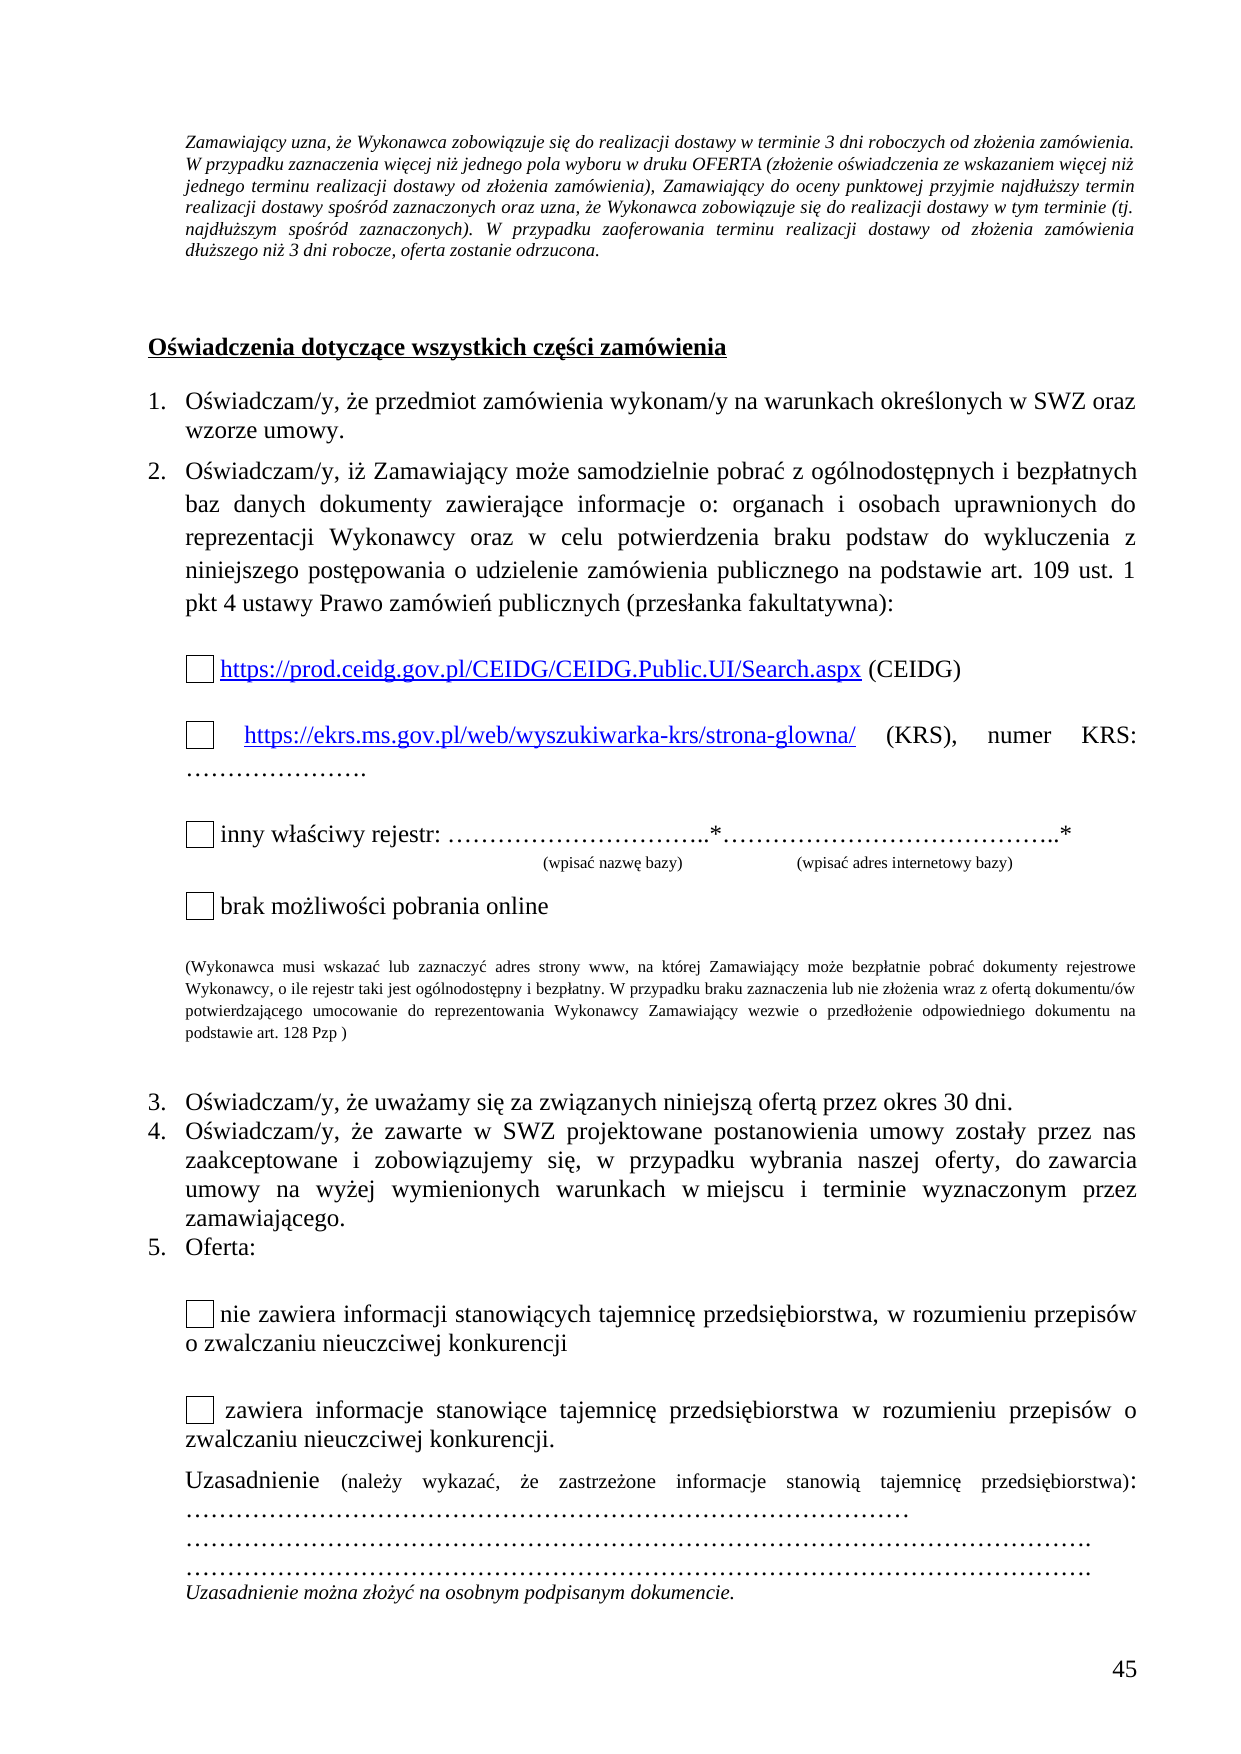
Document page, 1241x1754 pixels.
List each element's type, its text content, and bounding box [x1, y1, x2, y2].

text nie zawiera informacji stanowiących tajemnicę przedsiębiorstwa, w rozumieniu przepisów o zwalczaniu nieuczciwej konkurencji [185, 1299, 1137, 1357]
list Oświadczam/y, iż Zamawiający może samodzielnie pobrać z ogólnodostępnych i bezpłatnych baz danych dokumenty zawierające informacje o: organach i osobach uprawnionych do reprezentacji Wykonawcy oraz w celu potwierdzenia braku podstaw do wykluczenia z niniejszego postępowania o udzielenie zamówienia publicznego na podstawie art. 109 ust. 1 pkt 4 ustawy Prawo zamówień publicznych (przesłanka fakultatywna): [148, 456, 1137, 617]
list Oświadczam/y, że zawarte w SWZ projektowane postanowienia umowy zostały przez nas zaakceptowane i zobowiązujemy się, w przypadku wybrania naszej oferty, do zawarcia umowy na wyżej wymienionych warunkach w miejscu i terminie wyznaczonym przez zamawiającego. [148, 1115, 1137, 1232]
list Oferta: [148, 1232, 1137, 1261]
text ………………………………………………………………………………………………. [185, 1523, 1137, 1552]
text (Wykonawca musi wskazać lub zaznaczyć adres strony www, na której Zamawiający może bezpłatnie pobrać dokumenty rejestrowe Wykonawcy, o ile rejestr taki jest ogólnodostępny i bezpłatny. W przypadku braku zaznaczenia lub nie złożenia wraz z ofertą dokumentu/ów potwierdzającego umocowanie do reprezentowania Wykonawcy Zamawiający wezwie o przedłożenie odpowiedniego dokumentu na podstawie art. 128 Pzp ) [185, 957, 1137, 1042]
text Oświadczenia dotyczące wszystkich części zamówienia [148, 332, 1137, 361]
text inny właściwy rejestr: …………………………..*…………………………………..* [185, 819, 1137, 848]
list Oświadczam/y, że przedmiot zamówienia wykonam/y na warunkach określonych w SWZ oraz wzorze umowy. [148, 386, 1137, 444]
text Uzasadnienie można złożyć na osobnym podpisanym dokumencie. [185, 1580, 1137, 1604]
text https://ekrs.ms.gov.pl/web/wyszukiwarka-krs/strona-glowna/ (KRS), numer KRS: …………………. [185, 721, 1137, 782]
list Oświadczam/y, że uważamy się za związanych niniejszą ofertą przez okres 30 dni. [148, 1086, 1137, 1115]
text (wpisać nazwę bazy) (wpisać adres internetowy bazy) [185, 853, 1137, 872]
text zawiera informacje stanowiące tajemnicę przedsiębiorstwa w rozumieniu przepisów o zwalczaniu nieuczciwej konkurencji. [185, 1394, 1137, 1453]
text https://prod.ceidg.gov.pl/CEIDG/CEIDG.Public.UI/Search.aspx (CEIDG) [185, 654, 1137, 683]
text brak możliwości pobrania online [185, 891, 1137, 920]
text ………………………………………………………………………………………………. [185, 1552, 1137, 1580]
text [185, 131, 1137, 261]
text Uzasadnienie (należy wykazać, że zastrzeżone informacje stanowią tajemnicę przedsiębiorstwa): …………………………………………………………………………… [185, 1465, 1137, 1523]
